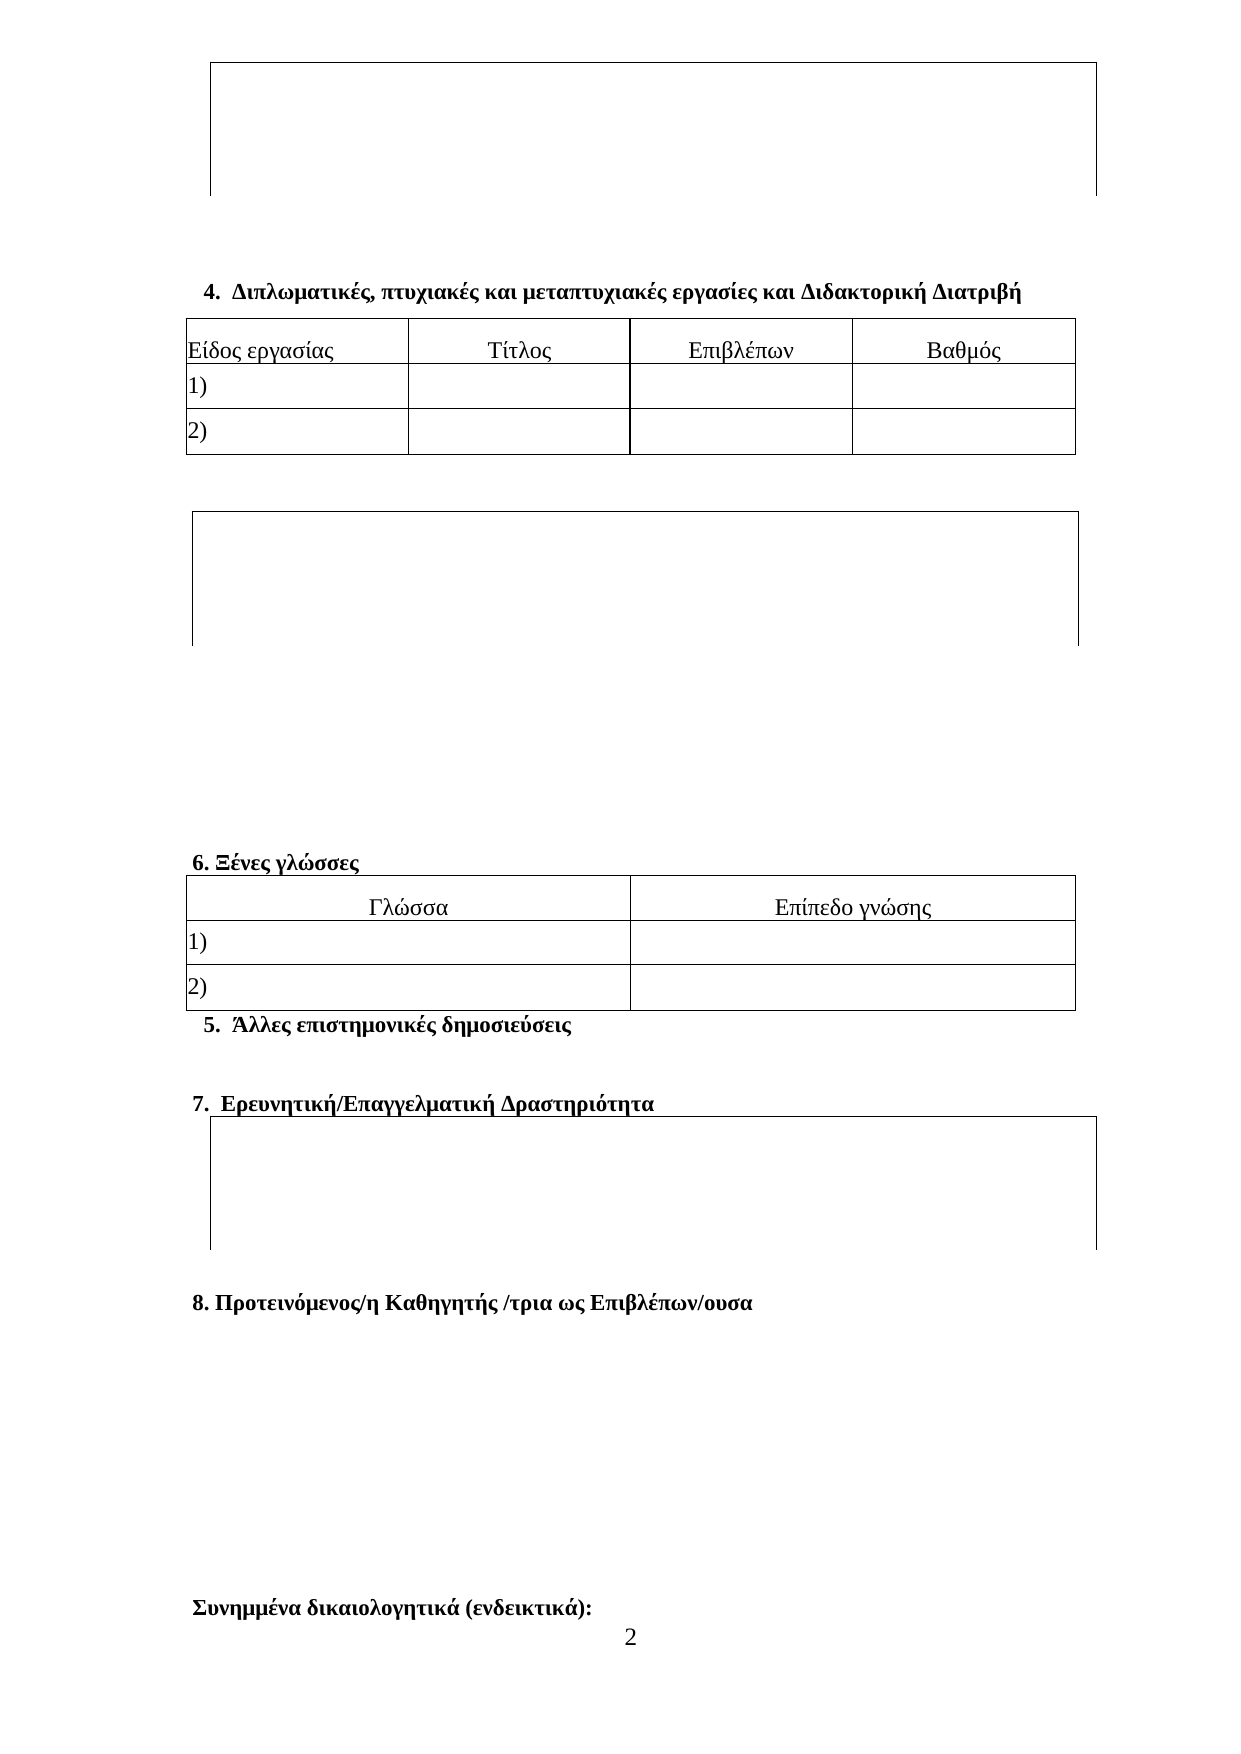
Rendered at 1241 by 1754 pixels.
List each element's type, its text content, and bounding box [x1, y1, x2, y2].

text 4. Διπλωματικές, πτυχιακές και μεταπτυχιακές εργασίες και Διδακτορική Διατριβή [192, 274, 1057, 305]
table_header Βαθμός [853, 319, 1075, 363]
table_cell [409, 409, 629, 453]
table_cell [853, 409, 1075, 453]
table_cell [631, 409, 852, 453]
table_header Επιβλέπων [631, 319, 852, 363]
text Συνημμένα δικαιολογητικά (ενδεικτικά): [192, 1597, 1069, 1620]
table_cell 1) [187, 921, 630, 964]
table_header [211, 1117, 1096, 1250]
table_cell 2) [187, 409, 408, 453]
table_cell [631, 364, 852, 408]
text 8. Προτεινόμενος/η Καθηγητής /τρια ως Επιβλέπων/ουσα [192, 1292, 1069, 1315]
table_cell [631, 965, 1075, 1010]
table_header [211, 63, 1096, 196]
table_header [193, 512, 1078, 646]
table_header Τίτλος [409, 319, 629, 363]
text 6. Ξένες γλώσσες [192, 852, 1069, 875]
table_header Επίπεδο γνώσης [631, 876, 1075, 920]
table_header Γλώσσα [187, 876, 630, 920]
table_cell 1) [187, 364, 408, 408]
text 5. Άλλες επιστημονικές δημοσιεύσεις [192, 1011, 1069, 1037]
text 7. Ερευνητική/Επαγγελματική Δραστηριότητα [192, 1093, 1069, 1116]
table_cell 2) [187, 965, 630, 1010]
table_header Είδος εργασίας [187, 319, 408, 363]
table_cell [409, 364, 629, 408]
table_cell [631, 921, 1075, 964]
table_cell [853, 364, 1075, 408]
